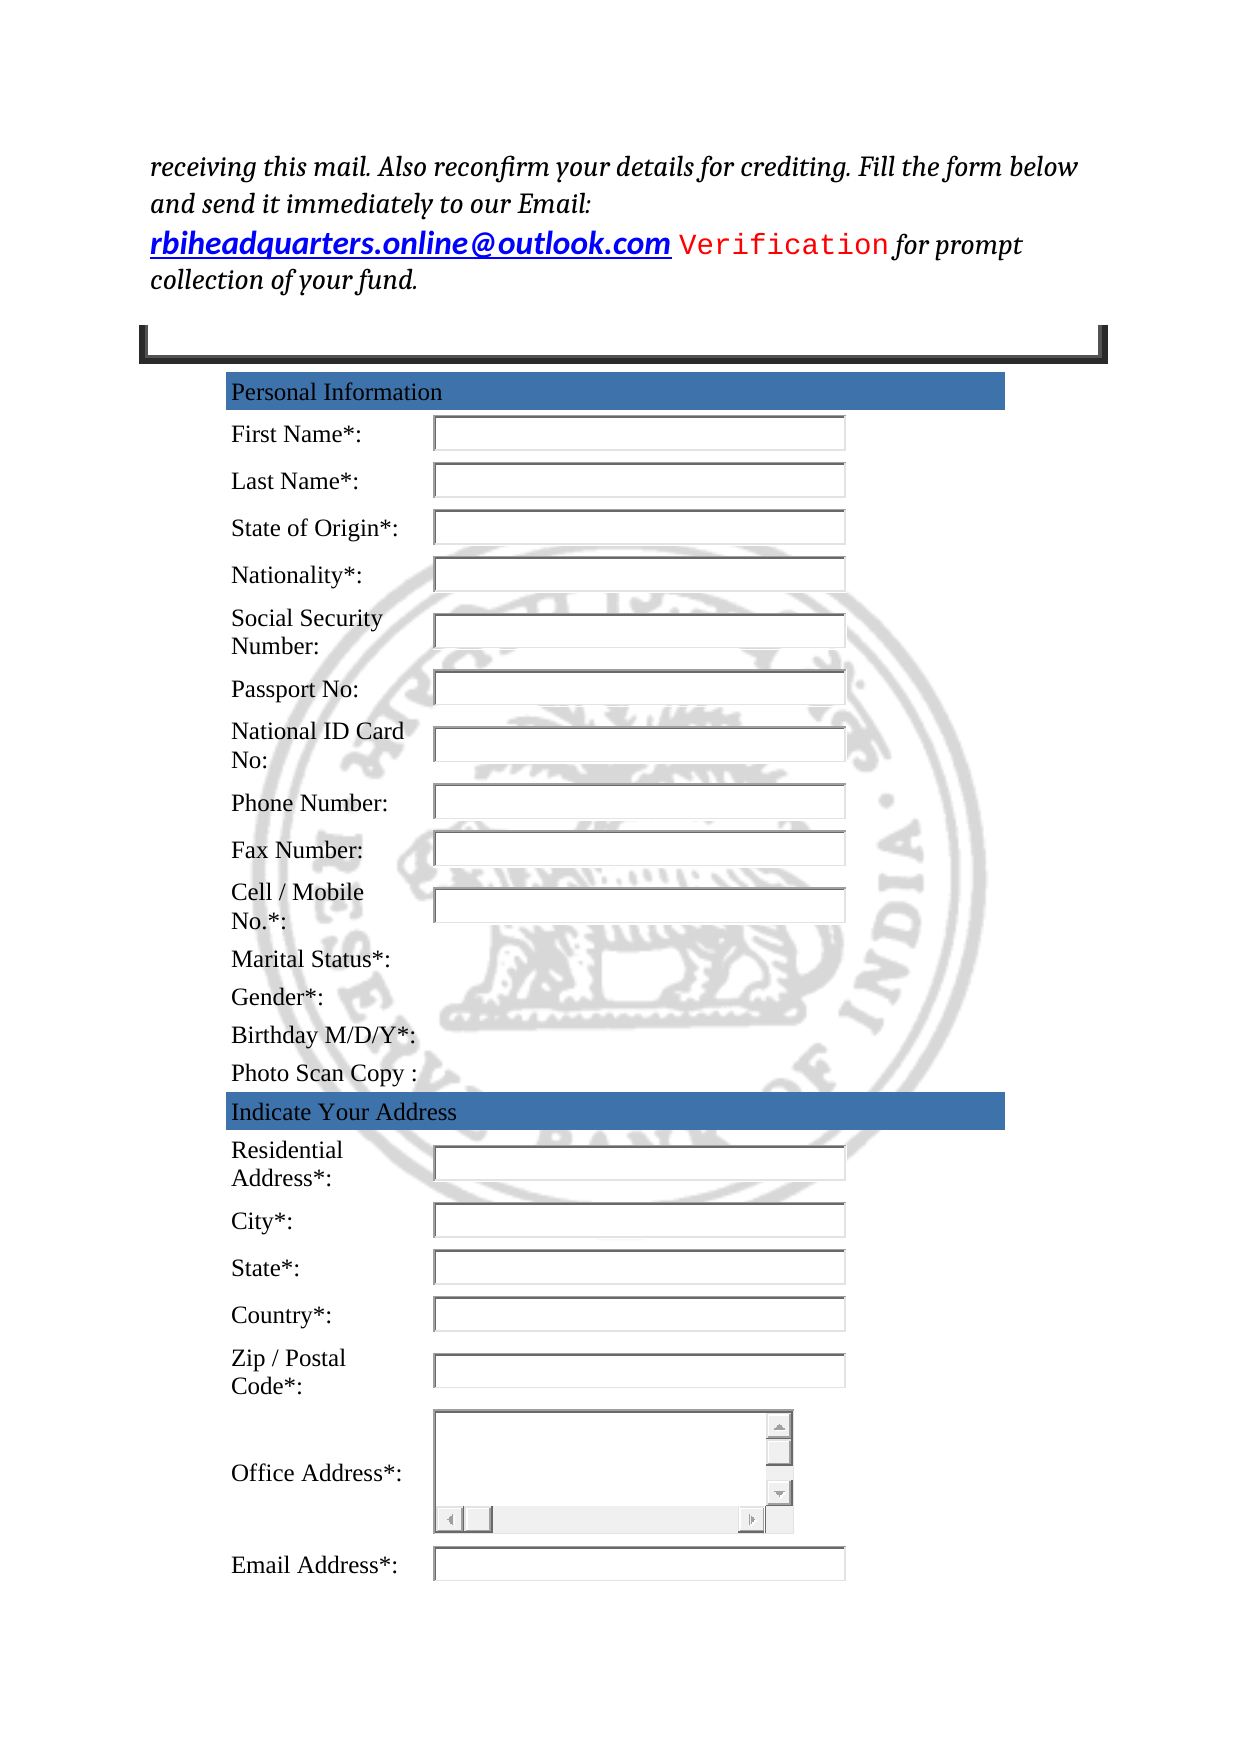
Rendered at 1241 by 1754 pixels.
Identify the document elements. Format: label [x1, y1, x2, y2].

table_header [188, 367, 1043, 1592]
text [150, 150, 1090, 297]
